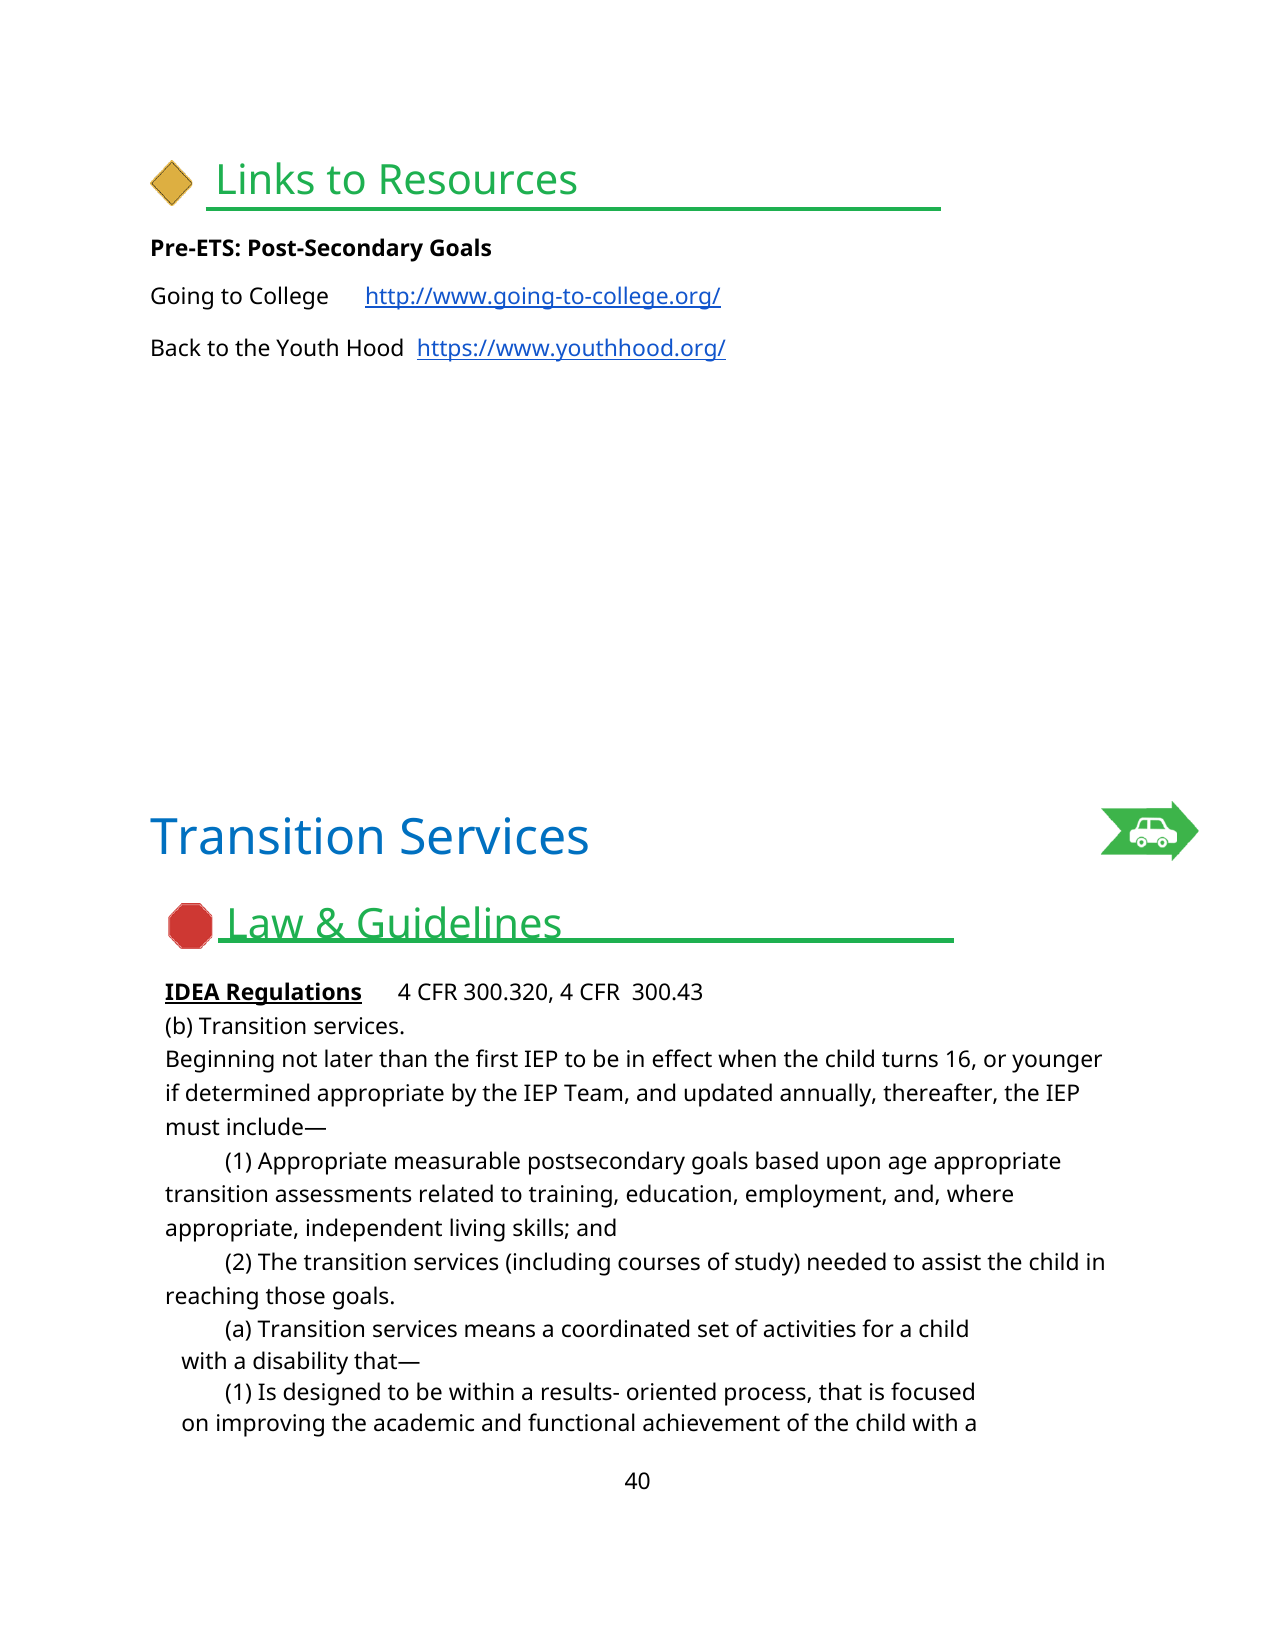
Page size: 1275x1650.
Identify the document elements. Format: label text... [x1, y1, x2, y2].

text Beginning not later than the first IEP to be in effect when the child turns 16, or younger if determined appropriate by the IEP Team, and updated annually, thereafter, the IEP must include— [165, 1043, 1108, 1142]
text Back to the Youth Hood https://www.youthhood.org/ [150, 332, 1125, 363]
subtitle Transition Services [150, 801, 1125, 869]
subtitle Links to Resources [150, 150, 1125, 207]
text (b) Transition services. [165, 1010, 1108, 1041]
subtitle Law & Guidelines [150, 894, 1125, 951]
picture [150, 160, 193, 206]
text (1) Appropriate measurable postsecondary goals based upon age appropriate transition assessments related to training, education, employment, and, where appropriate, independent living skills; and [165, 1145, 1108, 1243]
picture [1100, 801, 1199, 861]
picture [168, 903, 213, 949]
text (2) The transition services (including courses of study) needed to assist the child in reaching those goals. [165, 1246, 1108, 1311]
text IDEA Regulations 4 CFR 300.320, 4 CFR 300.43 [165, 976, 1108, 1007]
text Going to College http://www.going-to-college.org/ [150, 280, 1125, 311]
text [181, 1376, 1007, 1438]
text Pre-ETS: Post-Secondary Goals [150, 232, 1125, 263]
text (a) Transition services means a coordinated set of activities for a child with a disability that— [181, 1313, 1007, 1376]
